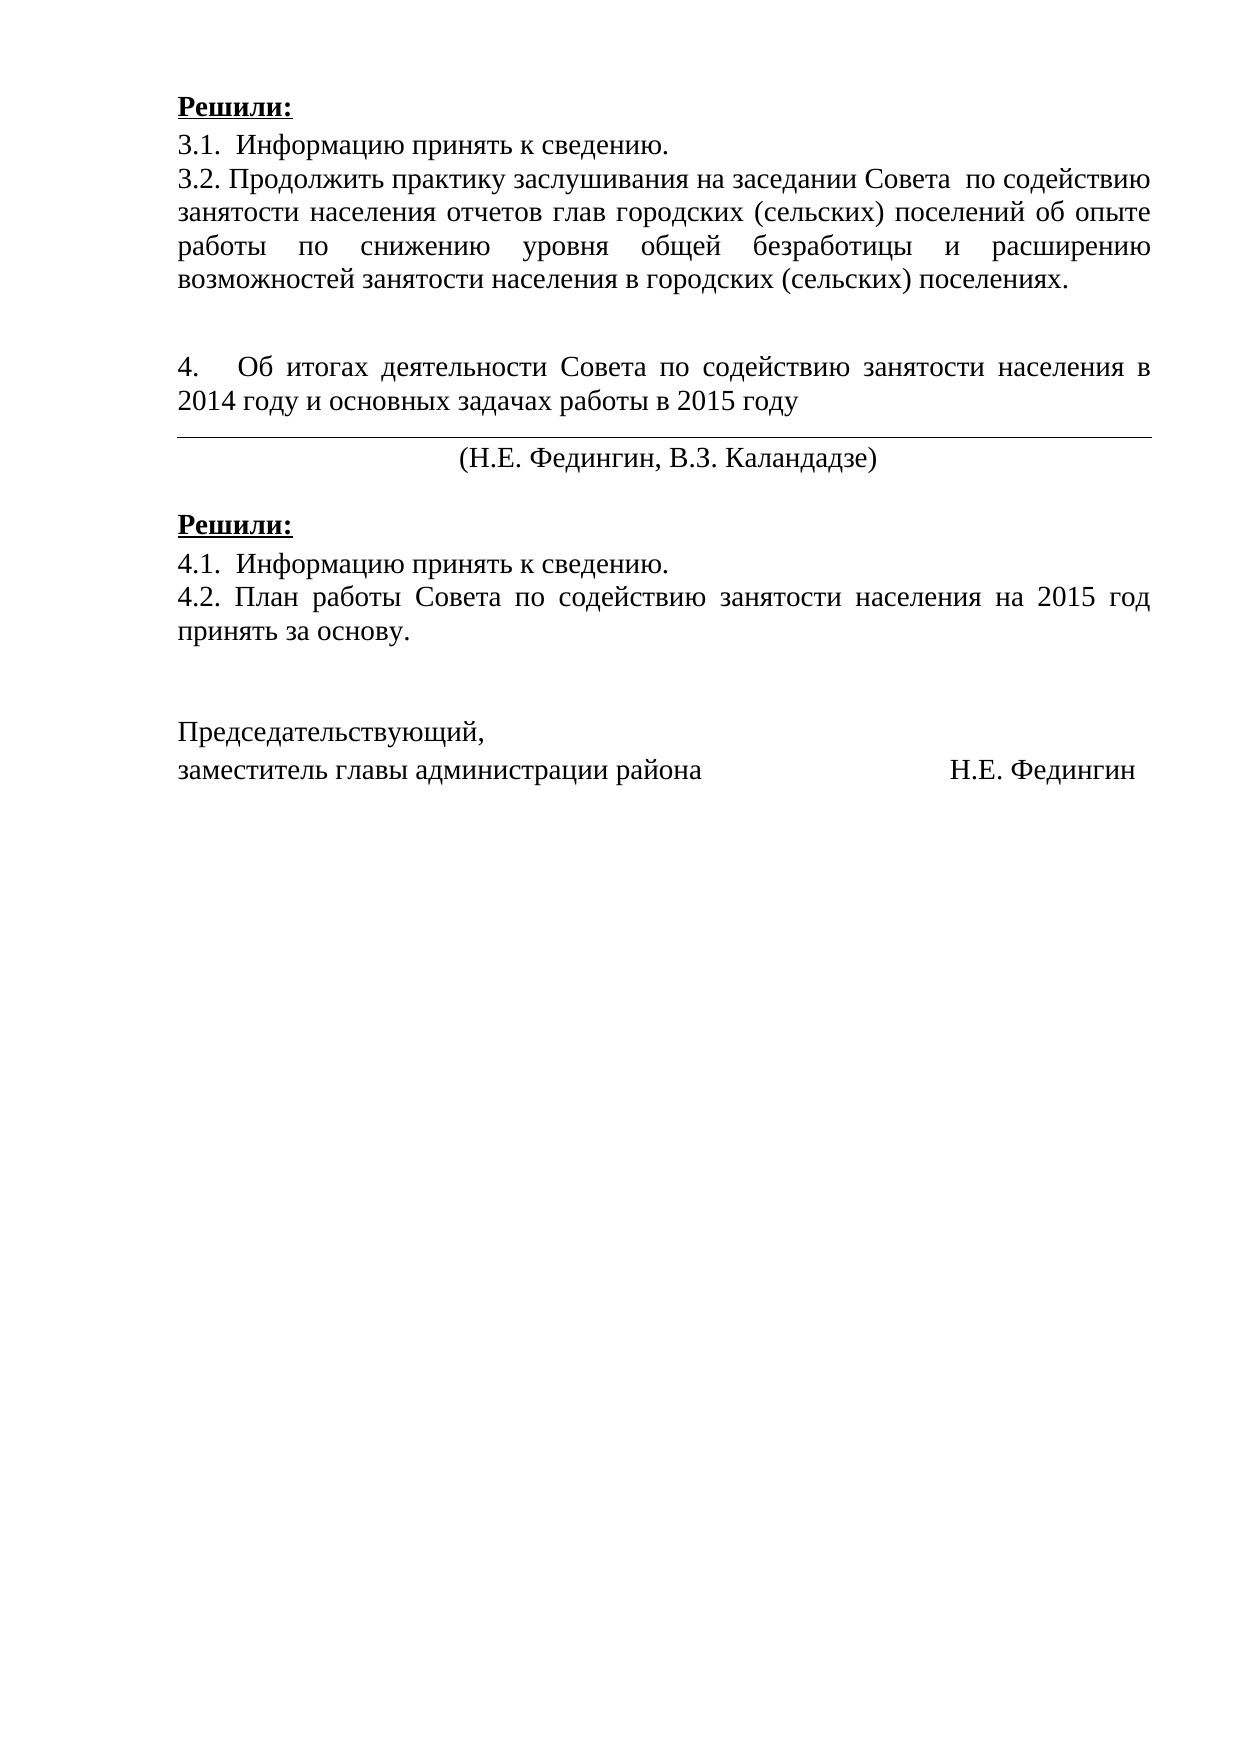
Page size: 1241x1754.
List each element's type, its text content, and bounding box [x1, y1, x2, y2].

text 3.2. Продолжить практику заслушивания на заседании Совета по содействию занятости населения отчетов глав городских (сельских) поселений об опыте работы по снижению уровня общей безработицы и расширению возможностей занятости населения в городских (сельских) поселениях. [177, 161, 1152, 295]
text Решили: [177, 507, 1152, 541]
text 4. Об итогах деятельности Совета по содействию занятости населения в 2014 году и основных задачах работы в 2015 году [177, 349, 1152, 416]
text Председательствующий, [177, 714, 1152, 747]
list 4.2. План работы Совета по содействию занятости населения на 2015 год принять за основу. [177, 579, 1152, 647]
list 4.1. Информацию принять к сведению. [177, 546, 1152, 579]
text Решили: [177, 89, 1152, 122]
text 3.1. Информацию принять к сведению. [177, 127, 1152, 161]
text (Н.Е. Федингин, В.З. Каландадзе) [177, 438, 1152, 474]
text заместитель главы администрации района Н.Е. Федингин [177, 752, 1152, 786]
